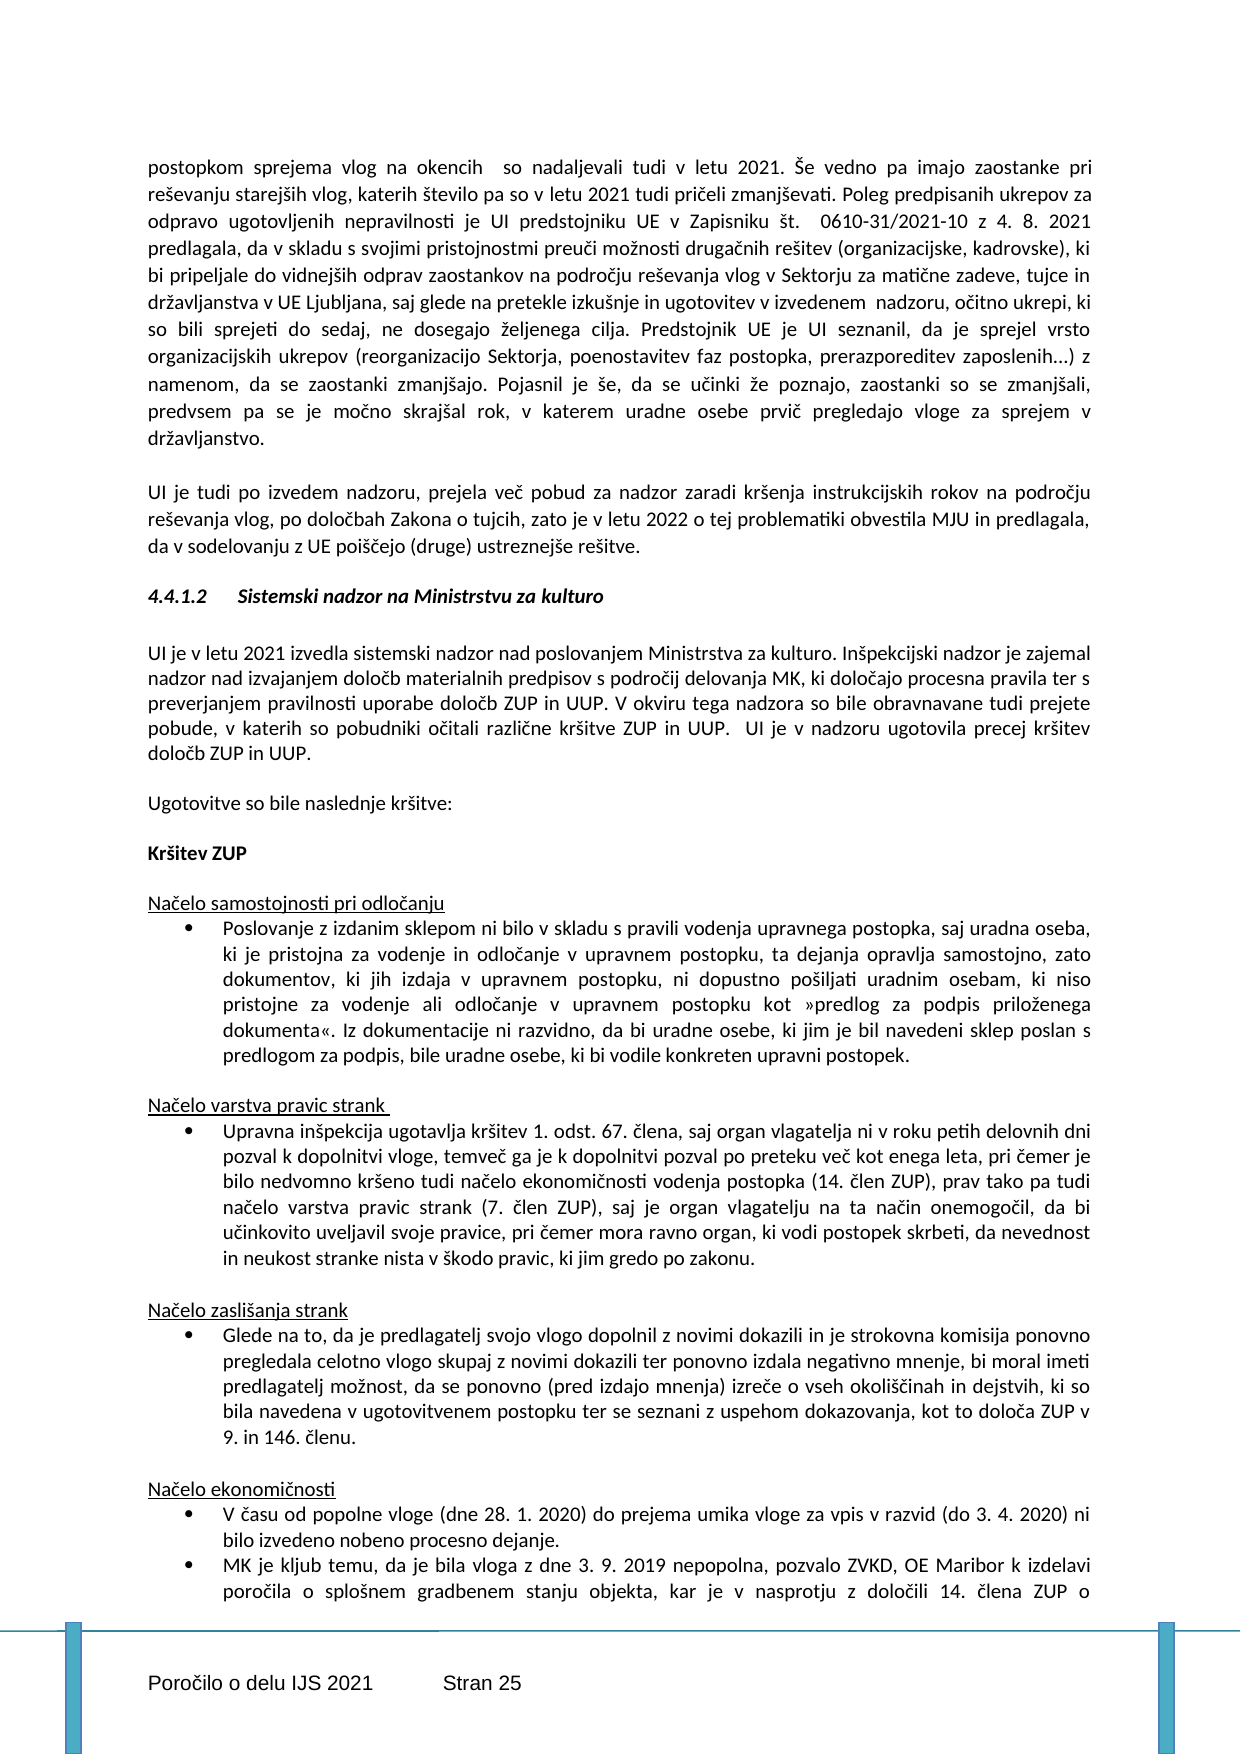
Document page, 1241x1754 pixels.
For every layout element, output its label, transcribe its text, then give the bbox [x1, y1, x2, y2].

text Načelo varstva pravic strank [148, 1093, 1092, 1118]
text Kršitev ZUP [148, 840, 1092, 865]
text Načelo ekonomičnosti [148, 1477, 1092, 1502]
subtitle Sistemski nadzor na Ministrstvu za kulturo [148, 584, 1092, 609]
list Glede na to, da je predlagatelj svojo vlogo dopolnil z novimi dokazili in je strokovna komisija ponovno pregledala celotno vlogo skupaj z novimi dokazili ter ponovno izdala negativno mnenje, bi moral imeti predlagatelj možnost, da se ponovno (pred izdajo mnenja) izreče o vseh okoliščinah in dejstvih, ki so bila navedena v ugotovitvenem postopku ter se seznani z uspehom dokazovanja, kot to določa ZUP v 9. in 146. členu. [185, 1322, 1092, 1449]
text Ugotovitve so bile naslednje kršitve: [148, 790, 1092, 815]
text UI je tudi po izvedem nadzoru, prejela več pobud za nadzor zaradi kršenja instrukcijskih rokov na področju reševanja vlog, po določbah Zakona o tujcih, zato je v letu 2022 o tej problematiki obvestila MJU in predlagala, da v sodelovanju z UE poiščejo (druge) ustreznejše rešitve. [148, 477, 1092, 559]
list Poslovanje z izdanim sklepom ni bilo v skladu s pravili vodenja upravnega postopka, saj uradna oseba, ki je pristojna za vodenje in odločanje v upravnem postopku, ta dejanja opravlja samostojno, zato dokumentov, ki jih izdaja v upravnem postopku, ni dopustno pošiljati uradnim osebam, ki niso pristojne za vodenje ali odločanje v upravnem postopku kot »predlog za podpis priloženega dokumenta«. Iz dokumentacije ni razvidno, da bi uradne osebe, ki jim je bil navedeni sklep poslan s predlogom za podpis, bile uradne osebe, ki bi vodile konkreten upravni postopek. [185, 915, 1092, 1068]
list Upravna inšpekcija ugotavlja kršitev 1. odst. 67. člena, saj organ vlagatelja ni v roku petih delovnih dni pozval k dopolnitvi vloge, temveč ga je k dopolnitvi pozval po preteku več kot enega leta, pri čemer je bilo nedvomno kršeno tudi načelo ekonomičnosti vodenja postopka (14. člen ZUP), prav tako pa tudi načelo varstva pravic strank (7. člen ZUP), saj je organ vlagatelju na ta način onemogočil, da bi učinkovito uveljavil svoje pravice, pri čemer mora ravno organ, ki vodi postopek skrbeti, da nevednost in neukost stranke nista v škodo pravic, ki jim gredo po zakonu. [185, 1118, 1092, 1270]
list V času od popolne vloge (dne 28. 1. 2020) do prejema umika vloge za vpis v razvid (do 3. 4. 2020) ni bilo izvedeno nobeno procesno dejanje. [185, 1502, 1092, 1552]
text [148, 152, 1092, 450]
text Načelo zaslišanja strank [148, 1297, 1092, 1322]
text UI je v letu 2021 izvedla sistemski nadzor nad poslovanjem Ministrstva za kulturo. Inšpekcijski nadzor je zajemal nadzor nad izvajanjem določb materialnih predpisov s področij delovanja MK, ki določajo procesna pravila ter s preverjanjem pravilnosti uporabe določb ZUP in UUP. V okviru tega nadzora so bile obravnavane tudi prejete pobude, v katerih so pobudniki očitali različne kršitve ZUP in UUP. UI je v nadzoru ugotovila precej kršitev določb ZUP in UUP. [148, 640, 1092, 765]
text Načelo samostojnosti pri odločanju [148, 890, 1092, 915]
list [185, 1552, 1092, 1603]
